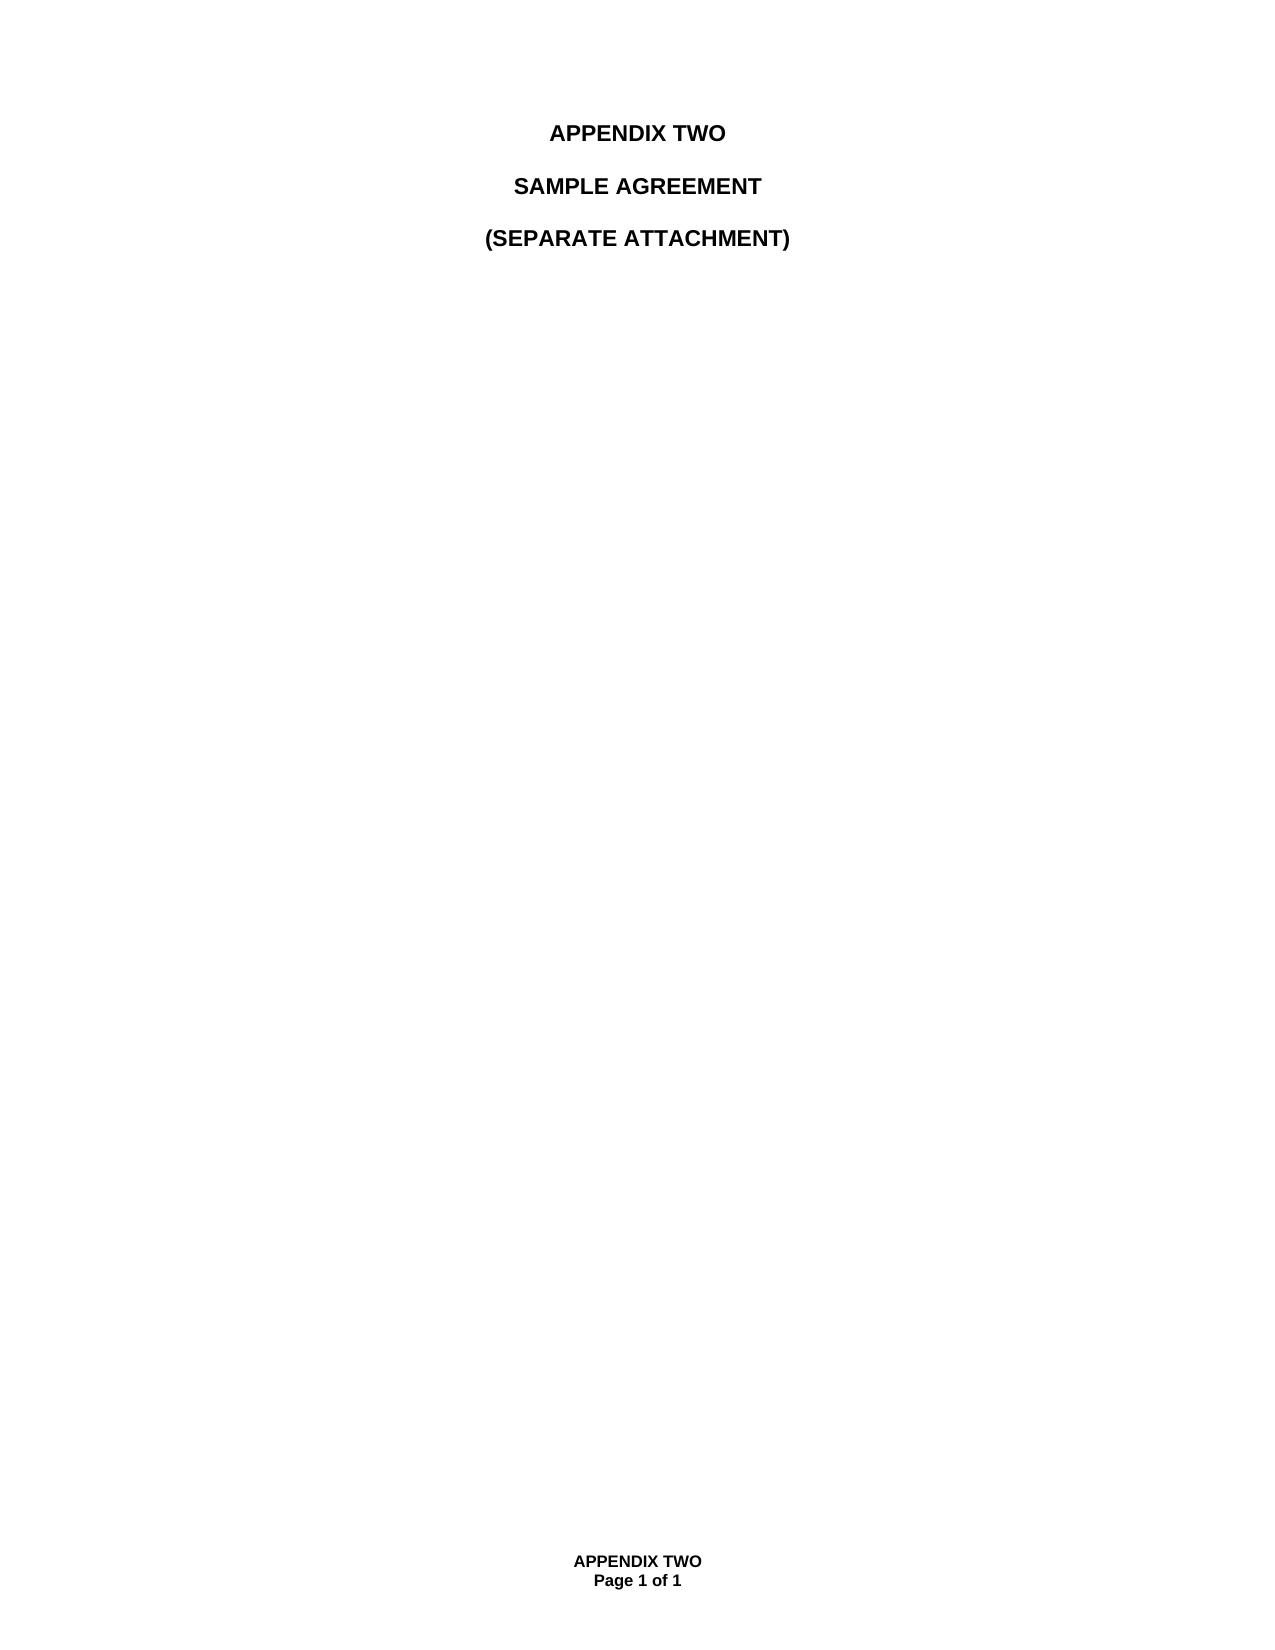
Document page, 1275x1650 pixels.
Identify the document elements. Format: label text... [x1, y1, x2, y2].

subtitle APPENDIX TWO [150, 120, 1125, 146]
text (SEPARATE ATTACHMENT) [150, 225, 1125, 252]
subtitle SAMPLE Agreement [150, 173, 1125, 199]
